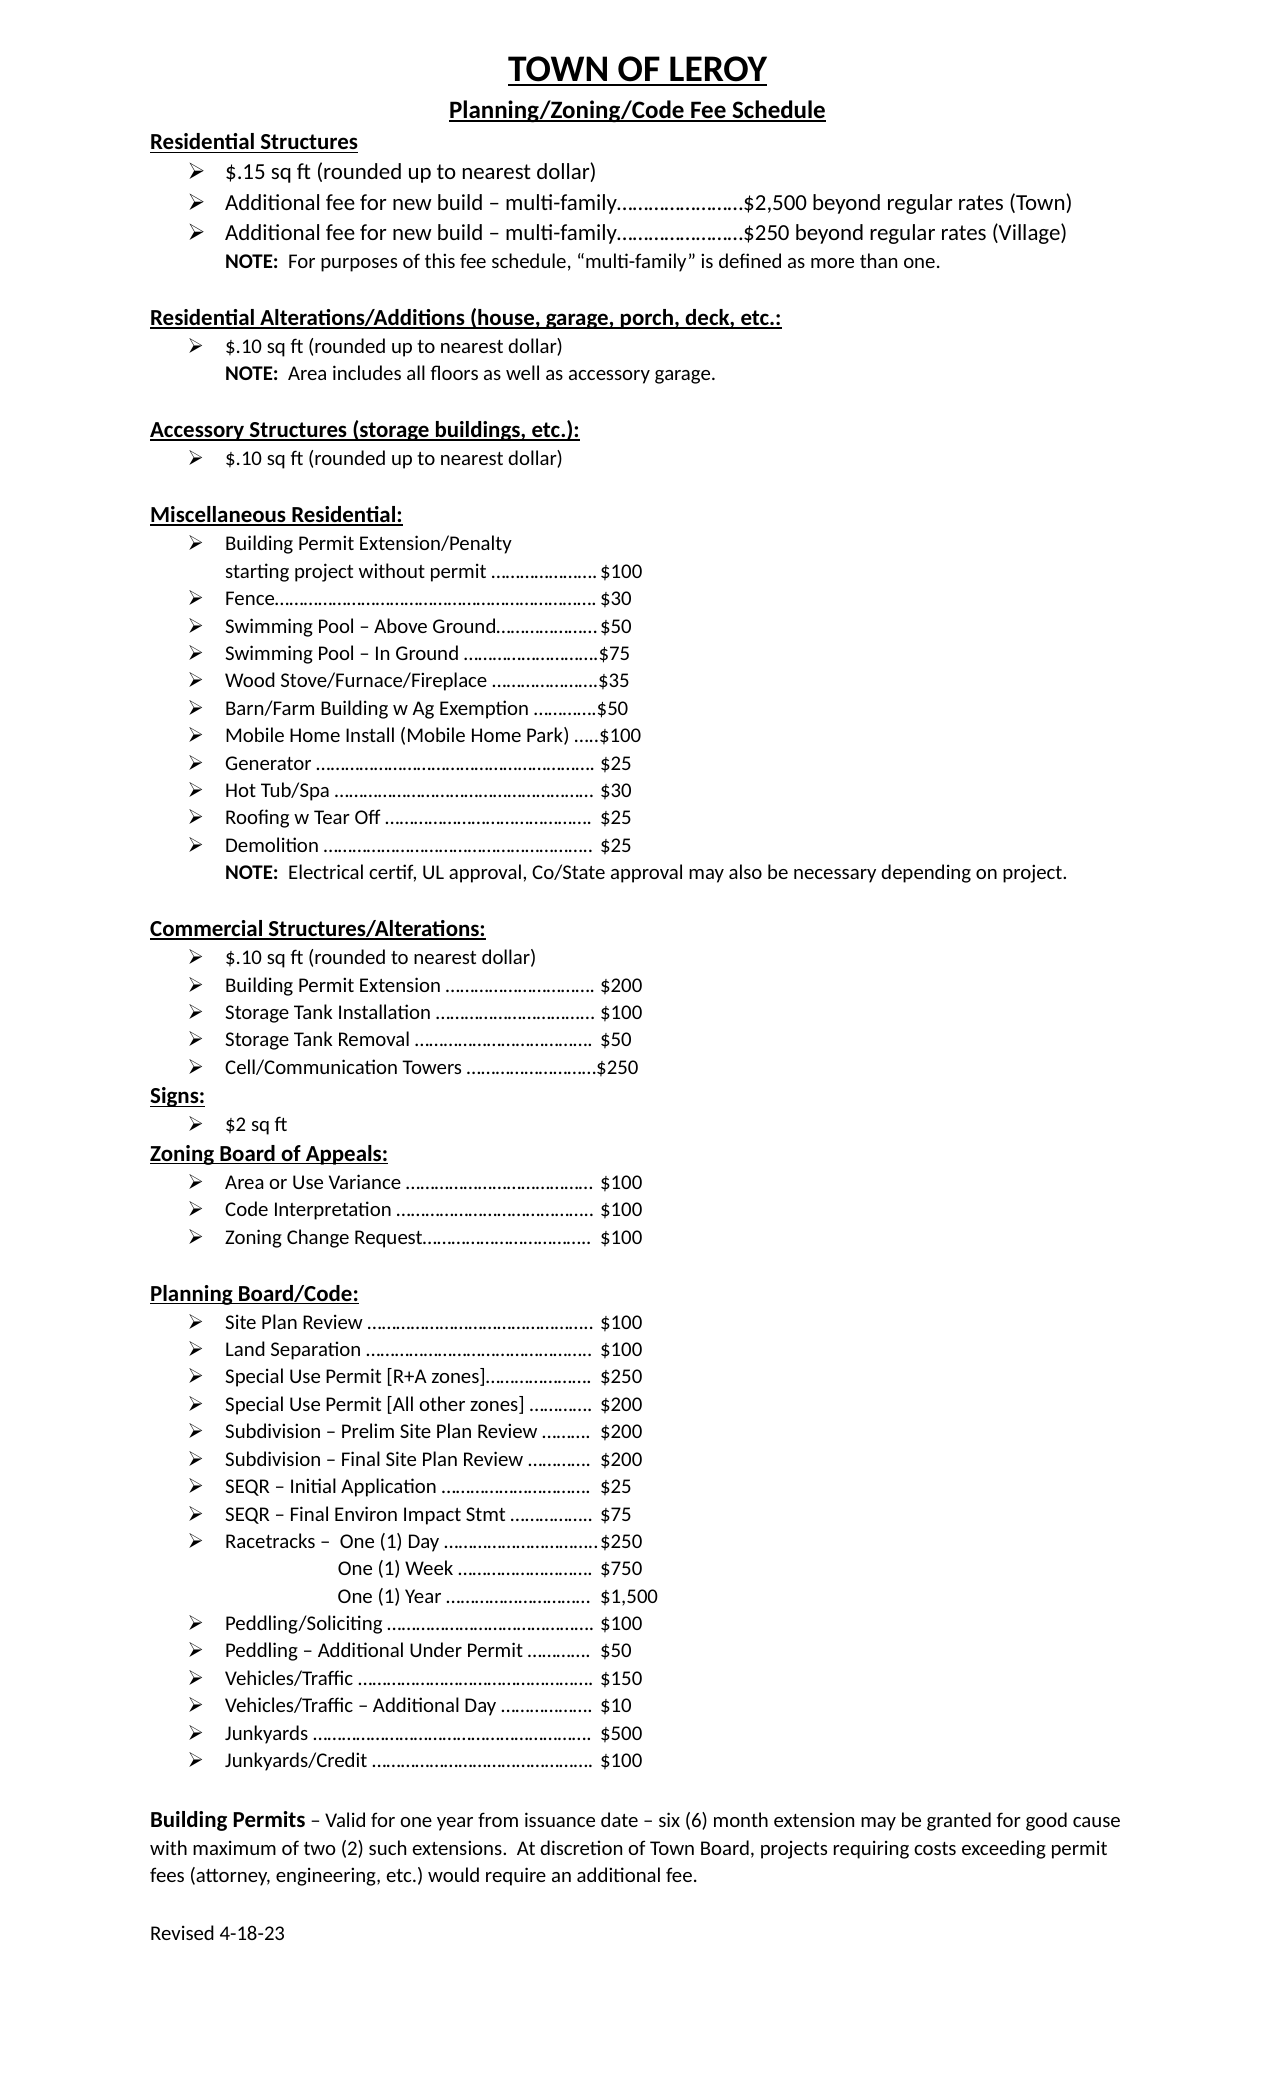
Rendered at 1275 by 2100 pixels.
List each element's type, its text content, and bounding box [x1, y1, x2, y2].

list Racetracks – One (1) Day ………………………….. $250 [187, 1528, 1125, 1553]
text Residential Alterations/Additions (house, garage, porch, deck, etc.: [150, 303, 1125, 331]
text Commercial Structures/Alterations: [150, 914, 1125, 942]
text Building Permits – Valid for one year from issuance date – six (6) month extension may be granted for good cause with maximum of two (2) such extensions. At discretion of Town Board, projects requiring costs exceeding permit fees (attorney, engineering, etc.) would require an additional fee. [150, 1805, 1125, 1888]
text Zoning Board of Appeals: [150, 1139, 1125, 1167]
list Special Use Permit [All other zones] …………. $200 [187, 1391, 1125, 1417]
list Mobile Home Install (Mobile Home Park) …..$100 [187, 722, 1125, 748]
text Planning Board/Code: [150, 1279, 1125, 1307]
list $.10 sq ft (rounded up to nearest dollar) [187, 333, 1125, 359]
list Swimming Pool – Above Ground………………… $50 [187, 613, 1125, 638]
list Roofing w Tear Off ……………………………………. $25 [187, 804, 1125, 830]
list Peddling/Soliciting ……………………………………. $100 [187, 1610, 1125, 1636]
list Wood Stove/Furnace/Fireplace ………………….$35 [187, 668, 1125, 693]
list Zoning Change Request…………………………….. $100 [187, 1224, 1125, 1249]
list Junkyards …………………………………………………. $500 [187, 1720, 1125, 1745]
list Building Permit Extension …………………………. $200 [187, 972, 1125, 997]
list SEQR – Final Environ Impact Stmt …………….. $75 [187, 1501, 1125, 1526]
list Demolition ……………………………………………….. $25 [187, 832, 1125, 857]
list Vehicles/Traffic – Additional Day ………………. $10 [187, 1692, 1125, 1718]
list One (1) Week ………………………. $750 [225, 1556, 1125, 1581]
list starting project without permit …………………. $100 [225, 558, 1125, 583]
list Storage Tank Installation …………………………... $100 [187, 999, 1125, 1024]
list SEQR – Initial Application …………………………. $25 [187, 1473, 1125, 1499]
list Vehicles/Traffic …………………………………………. $150 [187, 1665, 1125, 1691]
list Additional fee for new build – multi-family……………………$250 beyond regular rates (Village) [187, 218, 1125, 246]
list One (1) Year ………………………… $1,500 [225, 1583, 1125, 1608]
list Generator …………………………………………………. $25 [187, 750, 1125, 775]
list Cell/Communication Towers ………………………$250 [187, 1054, 1125, 1079]
text TOWN OF LEROY [150, 45, 1125, 91]
list Special Use Permit [R+A zones]…………………. $250 [187, 1364, 1125, 1389]
list Code Interpretation ………………………………….. $100 [187, 1197, 1125, 1222]
text Revised 4-18-23 [150, 1920, 1125, 1945]
list $.10 sq ft (rounded up to nearest dollar) [187, 446, 1125, 471]
list NOTE: Electrical certif, UL approval, Co/State approval may also be necessary depending on project. [225, 859, 1125, 885]
list Fence…………………………………………………………. $30 [187, 585, 1125, 611]
text Signs: [150, 1081, 1125, 1109]
list Swimming Pool – In Ground ……………………….$75 [187, 640, 1125, 666]
list Subdivision – Prelim Site Plan Review ………. $200 [187, 1418, 1125, 1444]
list Peddling – Additional Under Permit …………. $50 [187, 1638, 1125, 1663]
list Building Permit Extension/Penalty [187, 531, 1125, 556]
list $.15 sq ft (rounded up to nearest dollar) [187, 158, 1125, 186]
list NOTE: For purposes of this fee schedule, “multi-family” is defined as more than one. [225, 248, 1125, 274]
list Hot Tub/Spa ……………………………………………… $30 [187, 777, 1125, 803]
list Junkyards/Credit ………………………………………. $100 [187, 1747, 1125, 1773]
list Land Separation ……………………………………….. $100 [187, 1336, 1125, 1362]
list $2 sq ft [187, 1112, 1125, 1137]
list Storage Tank Removal ………………………………. $50 [187, 1027, 1125, 1052]
list NOTE: Area includes all floors as well as accessory garage. [225, 361, 1125, 386]
list $.10 sq ft (rounded to nearest dollar) [187, 944, 1125, 970]
text Residential Structures [150, 127, 1125, 155]
list Area or Use Variance ………………………………… $100 [187, 1169, 1125, 1194]
text Accessory Structures (storage buildings, etc.): [150, 415, 1125, 443]
text Miscellaneous Residential: [150, 500, 1125, 528]
list Site Plan Review ……………………………………….. $100 [187, 1309, 1125, 1334]
text Planning/Zoning/Code Fee Schedule [150, 94, 1125, 125]
list Additional fee for new build – multi-family……………………$2,500 beyond regular rates (Town) [187, 188, 1125, 216]
list Subdivision – Final Site Plan Review …………. $200 [187, 1446, 1125, 1471]
list Barn/Farm Building w Ag Exemption ………….$50 [187, 695, 1125, 720]
